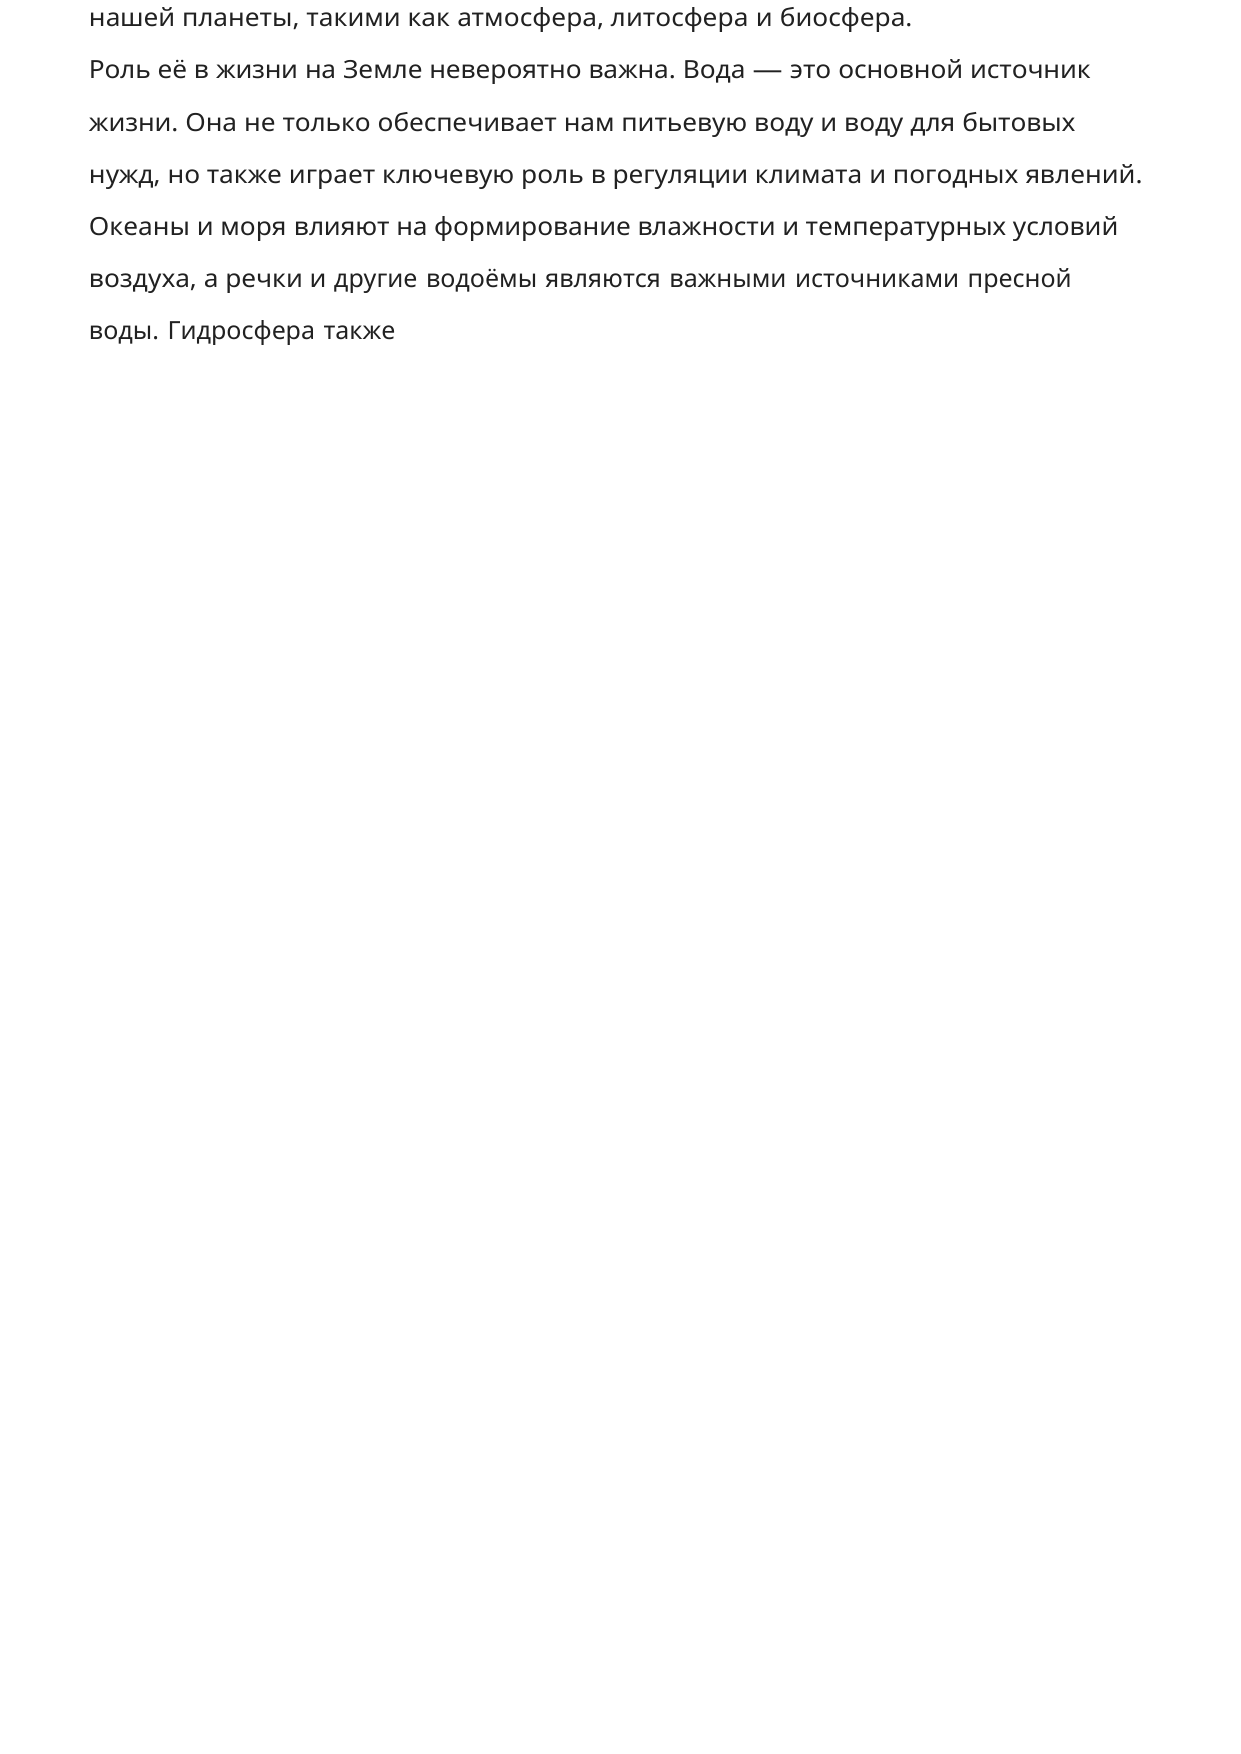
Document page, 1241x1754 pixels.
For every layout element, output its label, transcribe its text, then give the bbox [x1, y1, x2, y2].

text Роль её в жизни на Земле невероятно важна. Вода — это основной источник жизни. Она не только обеспечивает нам питьевую воду и воду для бытовых нужд, но также играет ключевую роль в регуляции климата и погодных явлений. Океаны и моря влияют на формирование влажности и температурных условий воздуха, а речки и другие водоёмы являются важными источниками пресной воды. Гидросфера также [89, 52, 1146, 347]
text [89, 0, 1146, 34]
